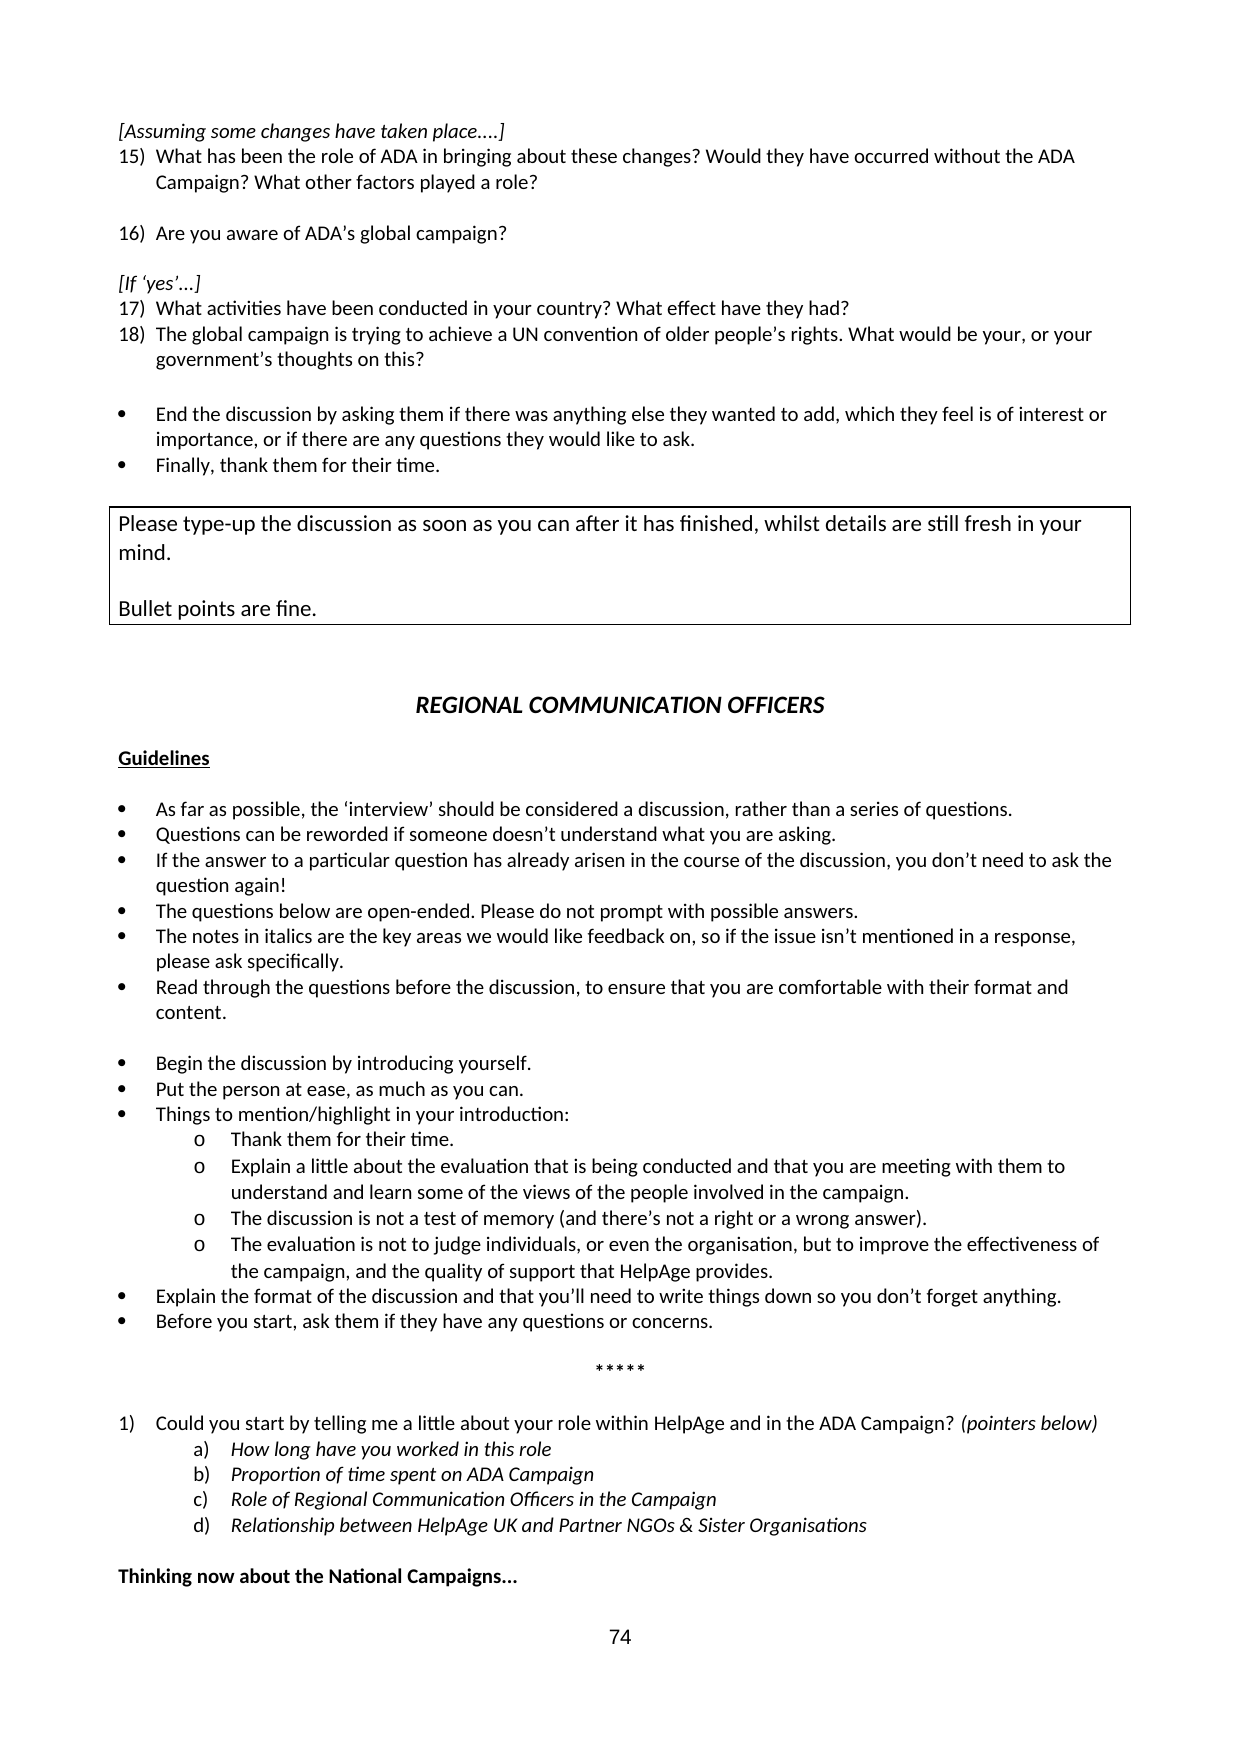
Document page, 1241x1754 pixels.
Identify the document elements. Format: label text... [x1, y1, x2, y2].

list The questions below are open-ended. Please do not prompt with possible answers. [118, 898, 1122, 923]
list Explain the format of the discussion and that you’ll need to write things down so you don’t forget anything. [118, 1283, 1122, 1309]
list Role of Regional Communication Officers in the Campaign [193, 1487, 1122, 1512]
list Finally, thank them for their time. [118, 452, 1122, 477]
list If the answer to a particular question has already arisen in the course of the discussion, you don’t need to ask the question again! [118, 847, 1122, 898]
list Proportion of time spent on ADA Campaign [193, 1461, 1122, 1487]
list Put the person at ease, as much as you can. [118, 1076, 1122, 1101]
text [If ‘yes’...] [118, 270, 1122, 296]
list Questions can be reworded if someone doesn’t understand what you are asking. [118, 822, 1122, 847]
list Could you start by telling me a little about your role within HelpAge and in the ADA Campaign? (pointers below) [118, 1410, 1122, 1436]
list End the discussion by asking them if there was anything else they wanted to add, which they feel is of interest or importance, or if there are any questions they would like to ask. [118, 401, 1122, 452]
list The evaluation is not to judge individuals, or even the organisation, but to improve the effectiveness of the campaign, and the quality of support that HelpAge provides. [193, 1231, 1122, 1283]
text Bullet points are fine. [110, 591, 1130, 624]
text [Assuming some changes have taken place....] [118, 118, 1122, 143]
list The global campaign is trying to achieve a UN convention of older people’s rights. What would be your, or your government’s thoughts on this? [118, 321, 1122, 372]
list Explain a little about the evaluation that is being conducted and that you are meeting with them to understand and learn some of the views of the people involved in the campaign. [193, 1153, 1122, 1205]
list What activities have been conducted in your country? What effect have they had? [118, 296, 1122, 321]
list How long have you worked in this role [193, 1436, 1122, 1461]
list What has been the role of ADA in bringing about these changes? Would they have occurred without the ADA Campaign? What other factors played a role? [118, 143, 1122, 194]
list Guidelines [118, 745, 1122, 771]
list Thank them for their time. [193, 1127, 1122, 1153]
list Are you aware of ADA’s global campaign? [118, 220, 1122, 245]
list Relationship between HelpAge UK and Partner NGOs & Sister Organisations [193, 1512, 1122, 1537]
list As far as possible, the ‘interview’ should be considered a discussion, rather than a series of questions. [118, 796, 1122, 822]
list The discussion is not a test of memory (and there’s not a right or a wrong answer). [193, 1205, 1122, 1231]
list Begin the discussion by introducing yourself. [118, 1050, 1122, 1076]
list Thinking now about the National Campaigns... [118, 1563, 1122, 1588]
text Please type-up the discussion as soon as you can after it has finished, whilst details are still fresh in your mind. [110, 508, 1130, 566]
list Read through the questions before the discussion, to ensure that you are comfortable with their format and content. [118, 974, 1122, 1025]
list The notes in italics are the key areas we would like feedback on, so if the issue isn’t mentioned in a response, please ask specifically. [118, 923, 1122, 974]
list Before you start, ask them if they have any questions or concerns. [118, 1309, 1122, 1334]
list ***** [118, 1359, 1122, 1385]
list Things to mention/highlight in your introduction: [118, 1101, 1122, 1127]
text REGIONAL COMMUNICATION OFFICERS [118, 689, 1122, 720]
